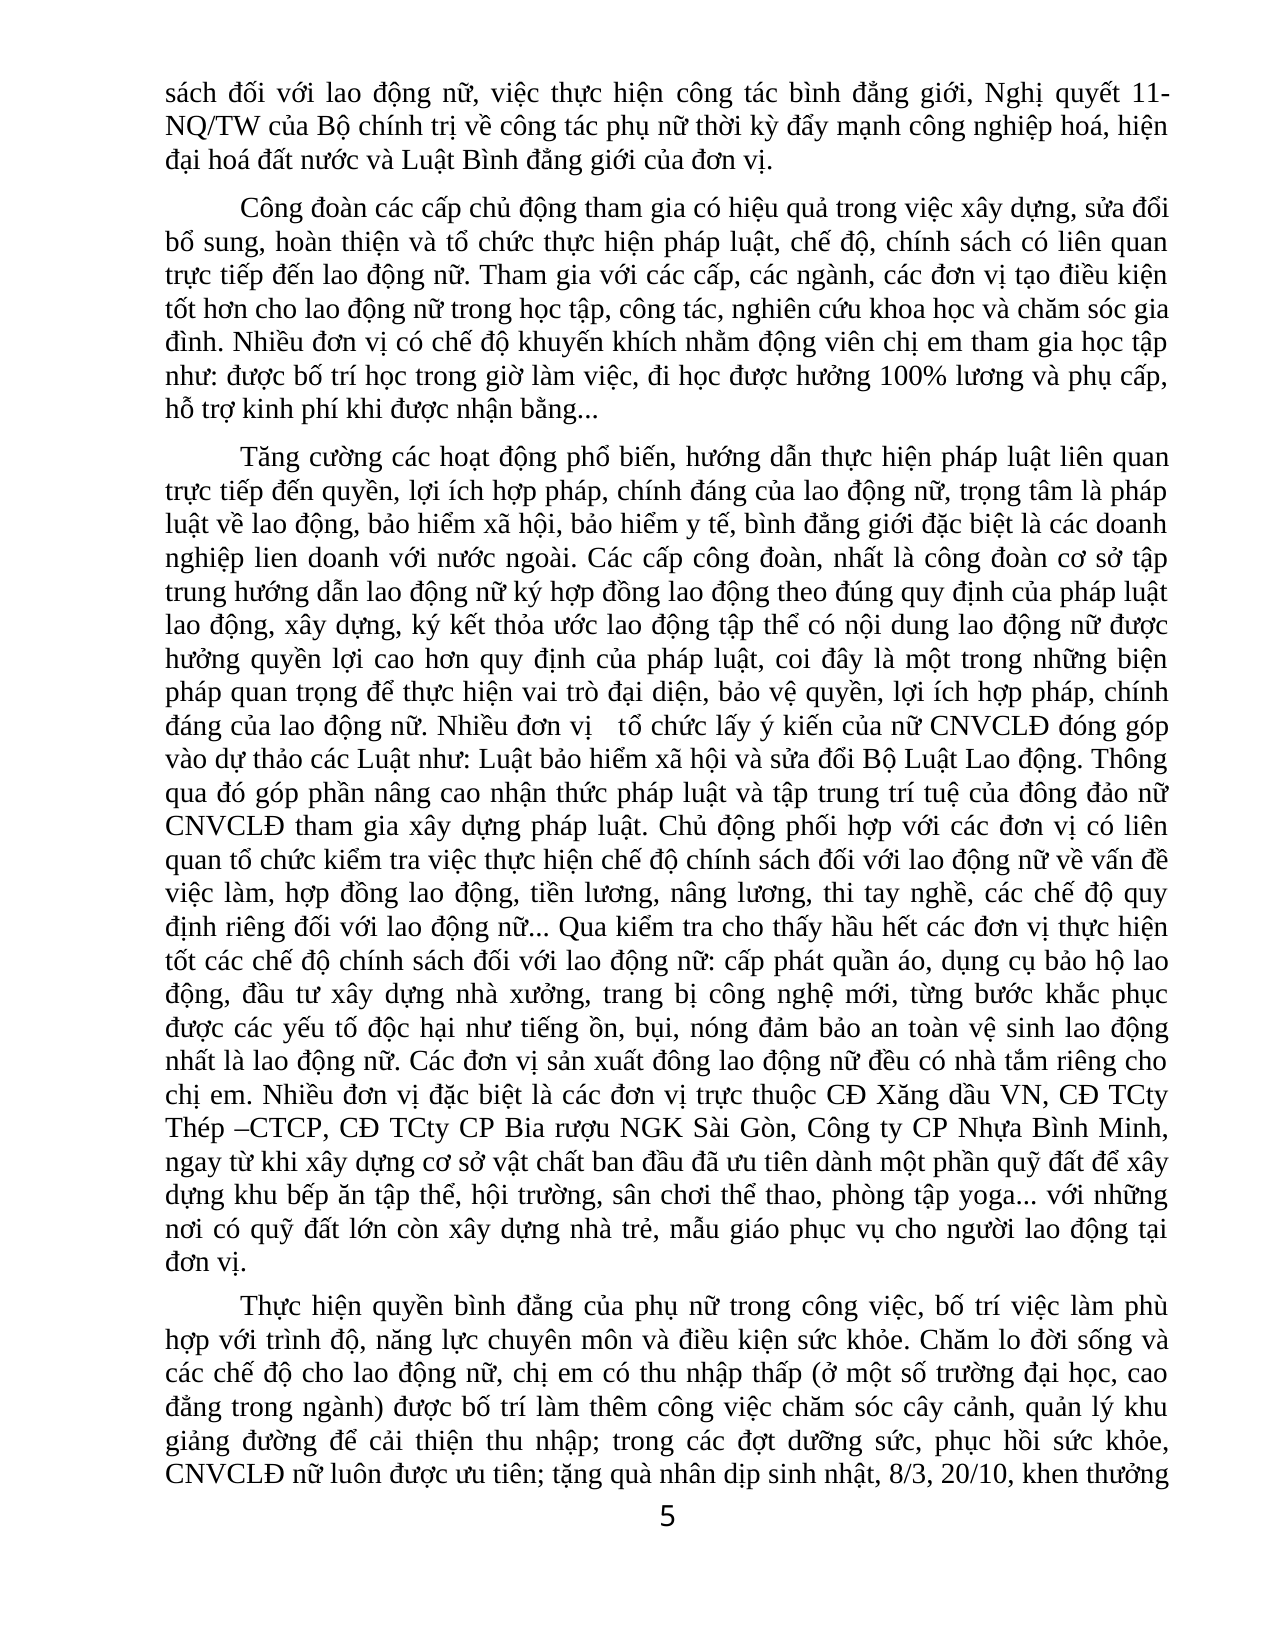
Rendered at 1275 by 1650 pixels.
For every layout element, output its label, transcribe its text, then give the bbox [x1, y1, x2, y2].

text Công đoàn các cấp chủ động tham gia có hiệu quả trong việc xây dựng, sửa đổi bổ sung, hoàn thiện và tổ chức thực hiện pháp luật, chế độ, chính sách có liên quan trực tiếp đến lao động nữ. Tham gia với các cấp, các ngành, các đơn vị tạo điều kiện tốt hơn cho lao động nữ trong học tập, công tác, nghiên cứu khoa học và chăm sóc gia đình. Nhiều đơn vị có chế độ khuyến khích nhằm động viên chị em tham gia học tập như: được bố trí học trong giờ làm việc, đi học được hưởng 100% lương và phụ cấp, hỗ trợ kinh phí khi được nhận bằng... [165, 190, 1170, 425]
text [165, 75, 1170, 176]
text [165, 1288, 1170, 1490]
text Tăng cường các hoạt động phổ biến, hướng dẫn thực hiện pháp luật liên quan trực tiếp đến quyền, lợi ích hợp pháp, chính đáng của lao động nữ, trọng tâm là pháp luật về lao động, bảo hiểm xã hội, bảo hiểm y tế, bình đẳng giới đặc biệt là các doanh nghiệp lien doanh với nước ngoài. Các cấp công đoàn, nhất là công đoàn cơ sở tập trung hướng dẫn lao động nữ ký hợp đồng lao động theo đúng quy định của pháp luật lao động, xây dựng, ký kết thỏa ước lao động tập thể có nội dung lao động nữ được hưởng quyền lợi cao hơn quy định của pháp luật, coi đây là một trong những biện pháp quan trọng để thực hiện vai trò đại diện, bảo vệ quyền, lợi ích hợp pháp, chính đáng của lao động nữ. Nhiều đơn vị tổ chức lấy ý kiến của nữ CNVCLĐ đóng góp vào dự thảo các Luật như: Luật bảo hiểm xã hội và sửa đổi Bộ Luật Lao động. Thông qua đó góp phần nâng cao nhận thức pháp luật và tập trung trí tuệ của đông đảo nữ CNVCLĐ tham gia xây dựng pháp luật. Chủ động phối hợp với các đơn vị có liên quan tổ chức kiểm tra việc thực hiện chế độ chính sách đối với lao động nữ về vấn đề việc làm, hợp đồng lao động, tiền lương, nâng lương, thi tay nghề, các chế độ quy định riêng đối với lao động nữ... Qua kiểm tra cho thấy hầu hết các đơn vị thực hiện tốt các chế độ chính sách đối với lao động nữ: cấp phát quần áo, dụng cụ bảo hộ lao động, đầu tư xây dựng nhà xưởng, trang bị công nghệ mới, từng bước khắc phục được các yếu tố độc hại như tiếng ồn, bụi, nóng đảm bảo an toàn vệ sinh lao động nhất là lao động nữ. Các đơn vị sản xuất đông lao động nữ đều có nhà tắm riêng cho chị em. Nhiều đơn vị đặc biệt là các đơn vị trực thuộc CĐ Xăng dầu VN, CĐ TCty Thép –CTCP, CĐ TCty CP Bia rượu NGK Sài Gòn, Công ty CP Nhựa Bình Minh, ngay từ khi xây dựng cơ sở vật chất ban đầu đã ưu tiên dành một phần quỹ đất để xây dựng khu bếp ăn tập thể, hội trường, sân chơi thể thao, phòng tập yoga... với những nơi có quỹ đất lớn còn xây dựng nhà trẻ, mẫu giáo phục vụ cho người lao động tại đơn vị. [165, 439, 1170, 1278]
